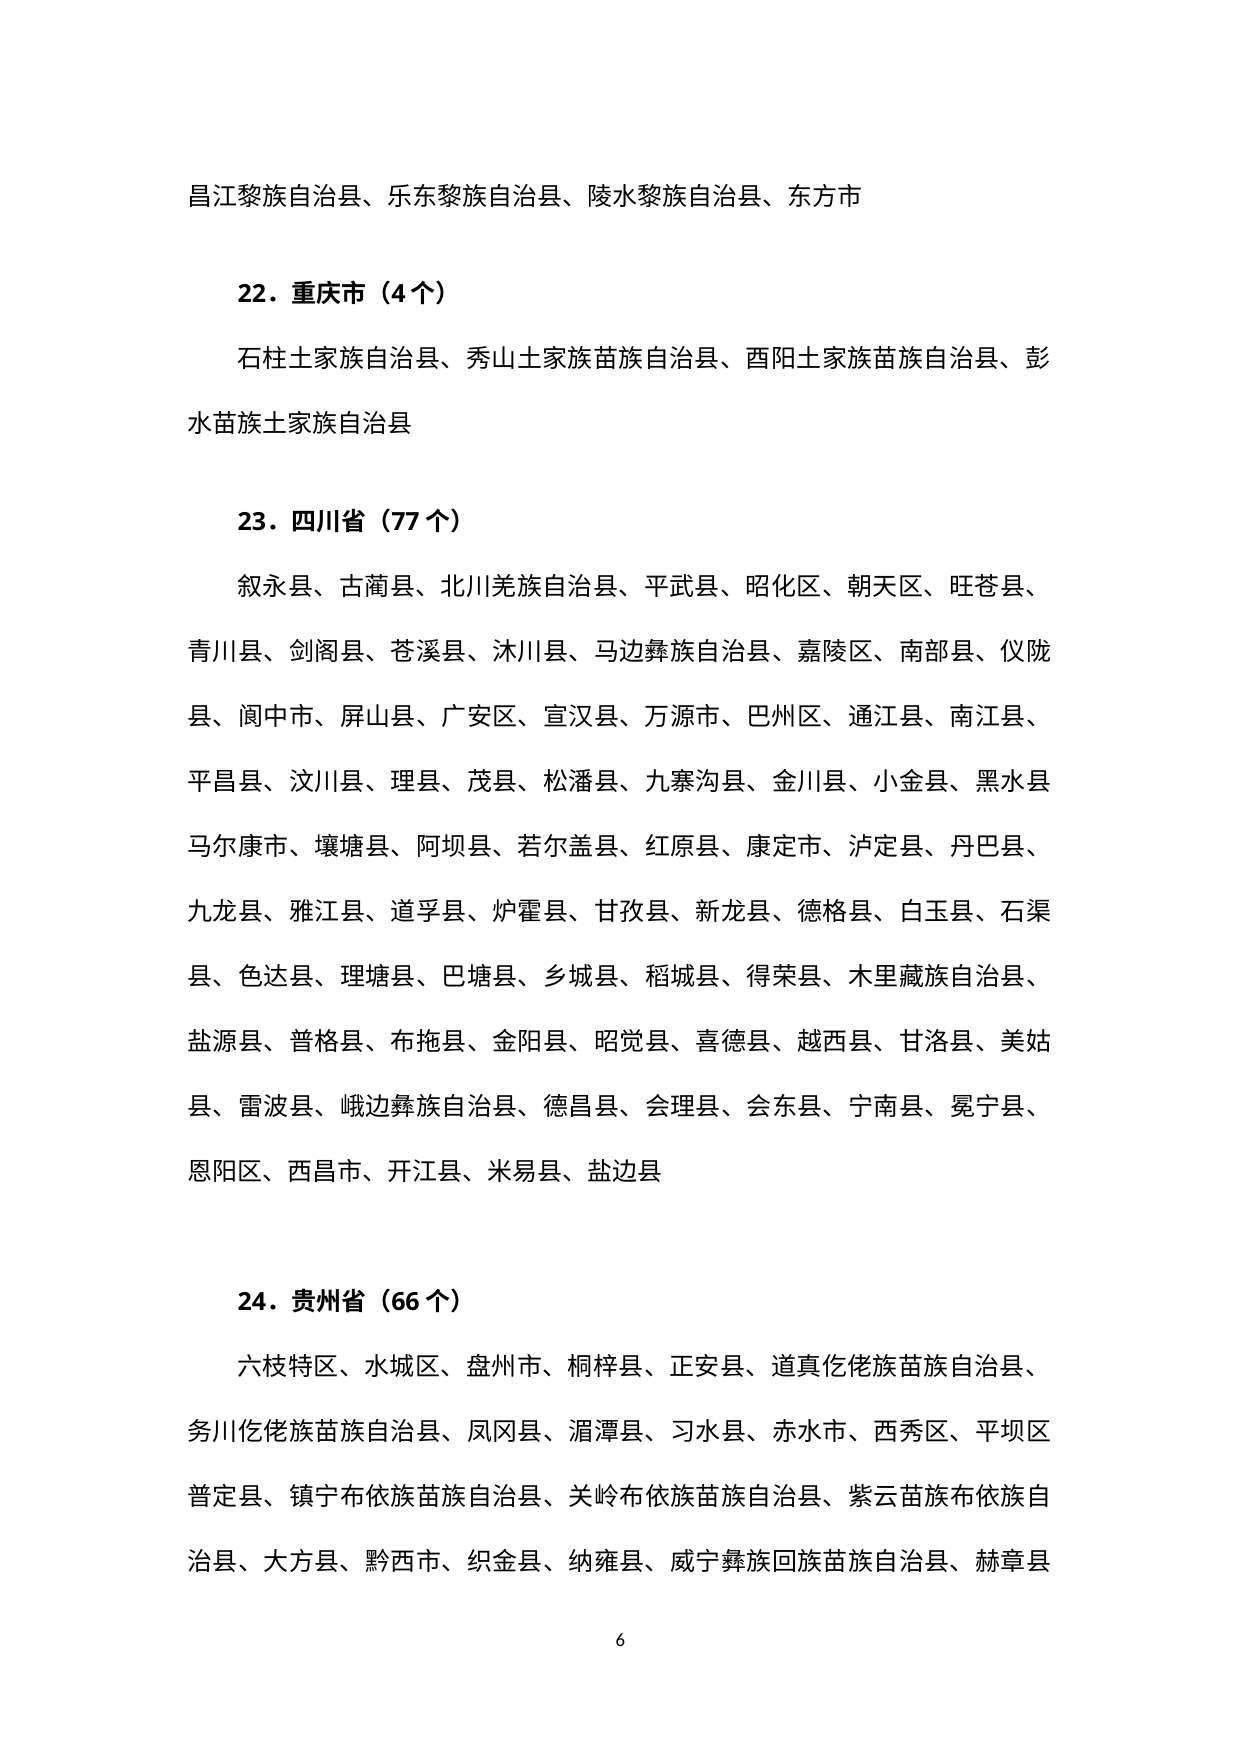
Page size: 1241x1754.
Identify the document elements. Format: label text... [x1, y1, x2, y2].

text 24．贵州省（66个） [187, 1267, 1053, 1332]
text 22．重庆市（4个） [187, 259, 1053, 324]
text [187, 1332, 1053, 1592]
text 23．四川省（77个） [187, 487, 1053, 552]
text 石柱土家族自治县、秀山土家族苗族自治县、酉阳土家族苗族自治县、彭水苗族土家族自治县 [187, 324, 1053, 454]
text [187, 162, 1053, 227]
text 叙永县、古蔺县、北川羌族自治县、平武县、昭化区、朝天区、旺苍县、青川县、剑阁县、苍溪县、沐川县、马边彝族自治县、嘉陵区、南部县、仪陇县、阆中市、屏山县、广安区、宣汉县、万源市、巴州区、通江县、南江县、平昌县、汶川县、理县、茂县、松潘县、九寨沟县、金川县、小金县、黑水县、马尔康市、壤塘县、阿坝县、若尔盖县、红原县、康定市、泸定县、丹巴县、九龙县、雅江县、道孚县、炉霍县、甘孜县、新龙县、德格县、白玉县、石渠县、色达县、理塘县、巴塘县、乡城县、稻城县、得荣县、木里藏族自治县、盐源县、普格县、布拖县、金阳县、昭觉县、喜德县、越西县、甘洛县、美姑县、雷波县、峨边彝族自治县、德昌县、会理县、会东县、宁南县、冕宁县、恩阳区、西昌市、开江县、米易县、盐边县 [187, 552, 1053, 1202]
